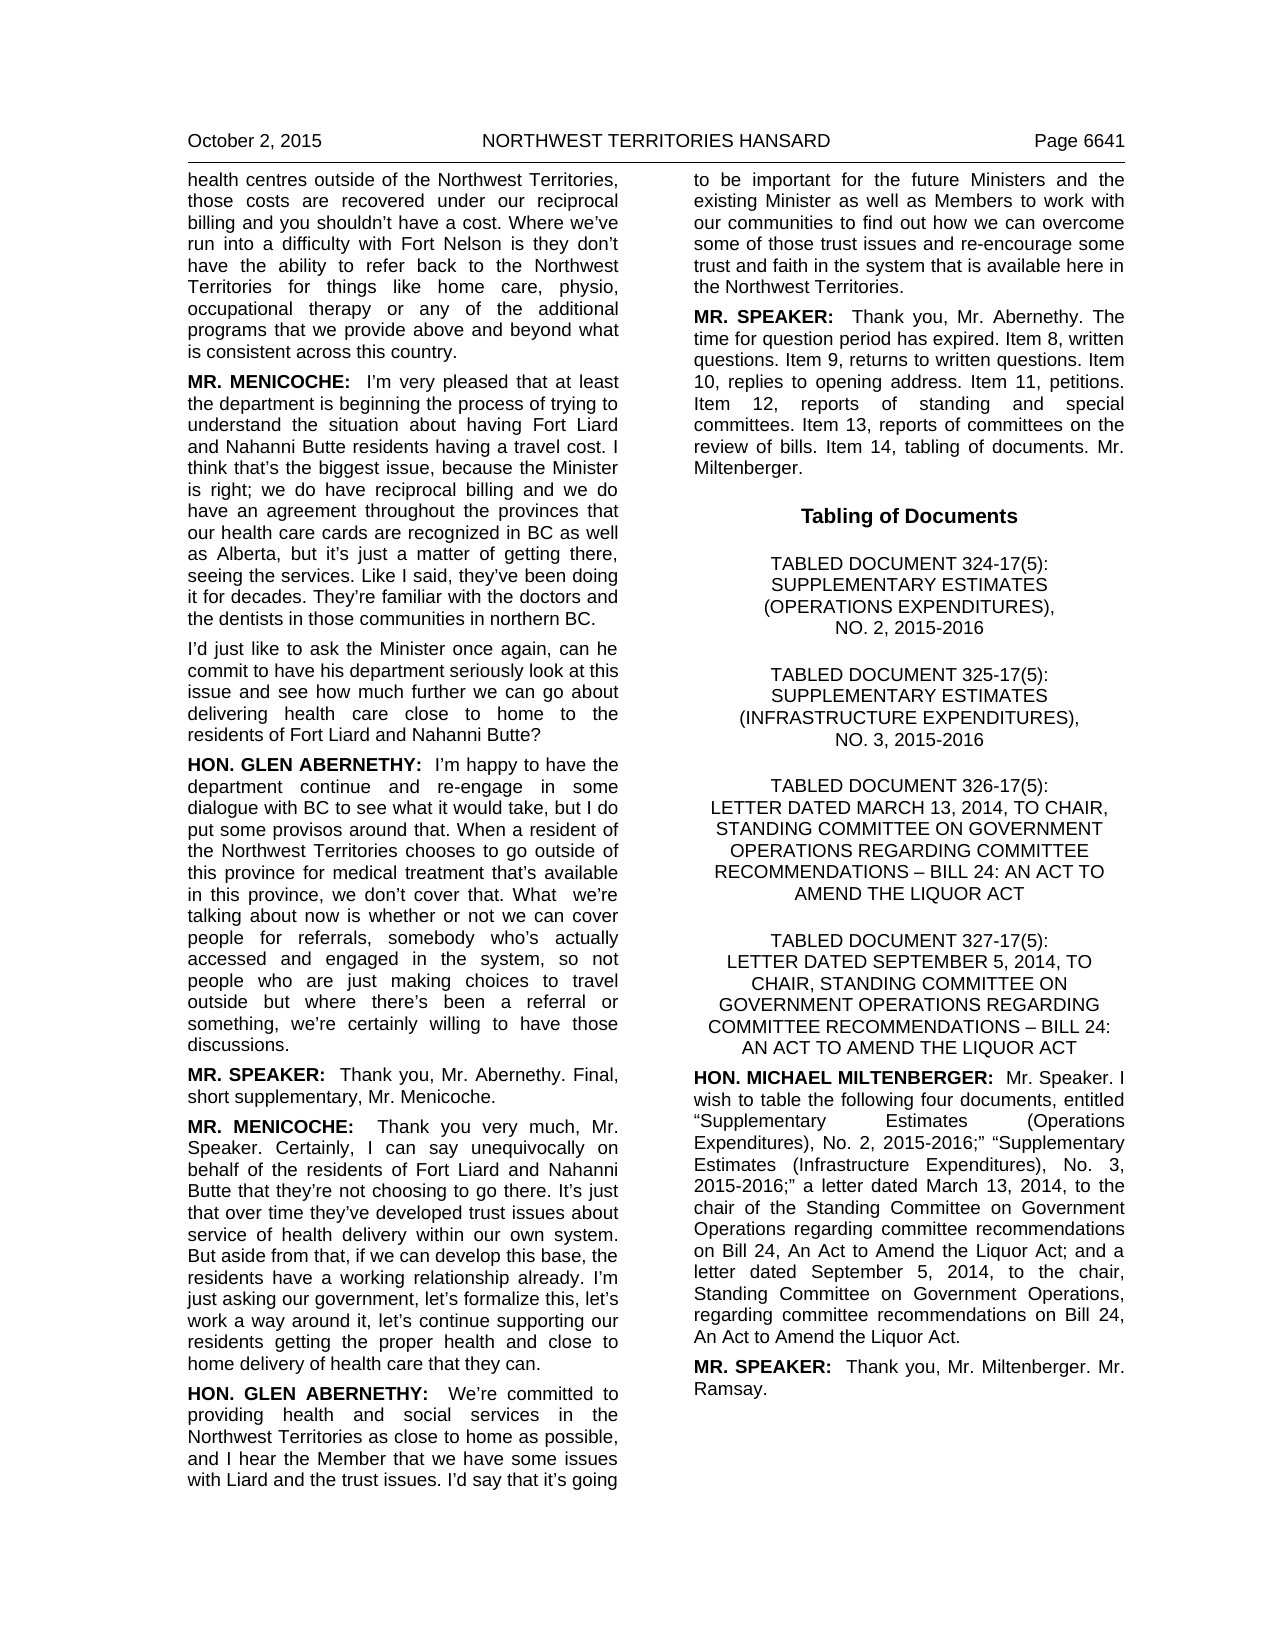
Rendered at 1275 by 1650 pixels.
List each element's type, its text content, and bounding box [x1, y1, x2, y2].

subtitle TABLED DOCUMENT 326-17(5): LETTER DATED MARCH 13, 2014, TO CHAIR, STANDING COMMITTEE ON GOVERNMENT OPERATIONS REGARDING COMMITTEE RECOMMENDATIONS – BILL 24: AN ACT TO AMEND THE LIQUOR ACT [694, 775, 1125, 904]
text MR. SPEAKER: Thank you, Mr. Abernethy. The time for question period has expired. Item 8, written questions. Item 9, returns to written questions. Item 10, replies to opening address. Item 11, petitions. Item 12, reports of standing and special committees. Item 13, reports of committees on the review of bills. Item 14, tabling of documents. Mr. Miltenberger. [694, 306, 1125, 478]
text I’d just like to ask the Minister once again, can he commit to have his department seriously look at this issue and see how much further we can go about delivering health care close to home to the residents of Fort Liard and Nahanni Butte? [187, 638, 619, 746]
text MR. MENICOCHE: I’m very pleased that at least the department is beginning the process of trying to understand the situation about having Fort Liard and Nahanni Butte residents having a travel cost. I think that’s the biggest issue, because the Minister is right; we do have reciprocal billing and we do have an agreement throughout the provinces that our health care cards are recognized in BC as well as Alberta, but it’s just a matter of getting there, seeing the services. Like I said, they’ve been doing it for decades. They’re familiar with the doctors and the dentists in those communities in northern BC. [187, 371, 619, 629]
subtitle TABLED DOCUMENT 327-17(5): LETTER DATED SEPTEMBER 5, 2014, TO CHAIR, STANDING COMMITTEE ON GOVERNMENT OPERATIONS REGARDING COMMITTEE RECOMMENDATIONS – BILL 24: AN ACT TO AMEND THE LIQUOR ACT [694, 929, 1125, 1059]
text HON. GLEN ABERNETHY: We’re committed to providing health and social services in the Northwest Territories as close to home as possible, and I hear the Member that we have some issues with Liard and the trust issues. I’d say that it’s going to be important for the future Ministers and the existing Minister as well as Members to work with our communities to find out how we can overcome some of those trust issues and re-encourage some trust and faith in the system that is available here in the Northwest Territories. [187, 1383, 619, 1491]
text MR. MENICOCHE: Thank you very much, Mr. Speaker. Certainly, I can say unequivocally on behalf of the residents of Fort Liard and Nahanni Butte that they’re not choosing to go there. It’s just that over time they’ve developed trust issues about service of health delivery within our own system. But aside from that, if we can develop this base, the residents have a working relationship already. I’m just asking our government, let’s formalize this, let’s work a way around it, let’s continue supporting our residents getting the proper health and close to home delivery of health care that they can. [187, 1116, 619, 1374]
text HON. MICHAEL MILTENBERGER: Mr. Speaker. I wish to table the following four documents, entitled “Supplementary Estimates (Operations Expenditures), No. 2, 2015-2016;” “Supplementary Estimates (Infrastructure Expenditures), No. 3, 2015-2016;” a letter dated March 13, 2014, to the chair of the Standing Committee on Government Operations regarding committee recommendations on Bill 24, An Act to Amend the Liquor Act; and a letter dated September 5, 2014, to the chair, Standing Committee on Government Operations, regarding committee recommendations on Bill 24, An Act to Amend the Liquor Act. [694, 1067, 1125, 1347]
subtitle Tabling of Documents [694, 503, 1125, 527]
text HON. GLEN ABERNETHY: I’m happy to have the department continue and re-engage in some dialogue with BC to see what it would take, but I do put some provisos around that. When a resident of the Northwest Territories chooses to go outside of this province for medical treatment that’s available in this province, we don’t cover that. What we’re talking about now is whether or not we can cover people for referrals, somebody who’s actually accessed and engaged in the system, so not people who are just making choices to travel outside but where there’s been a referral or something, we’re certainly willing to have those discussions. [187, 754, 619, 1056]
subtitle TABLED DOCUMENT 324-17(5): SUPPLEMENTARY ESTIMATES (OPERATIONS EXPENDITURES), NO. 2, 2015-2016 [694, 552, 1125, 639]
text HON. GLEN ABERNETHY: We’re committed to providing health and social services in the Northwest Territories as close to home as possible, and I hear the Member that we have some issues with Liard and the trust issues. I’d say that it’s going to be important for the future Ministers and the existing Minister as well as Members to work with our communities to find out how we can overcome some of those trust issues and re-encourage some trust and faith in the system that is available here in the Northwest Territories. [694, 168, 1125, 298]
text MR. SPEAKER: Thank you, Mr. Abernethy. Final, short supplementary, Mr. Menicoche. [187, 1064, 619, 1107]
text MR. SPEAKER: Thank you, Mr. Miltenberger. Mr. Ramsay. [694, 1356, 1125, 1399]
subtitle TABLED DOCUMENT 325-17(5): SUPPLEMENTARY ESTIMATES (INFRASTRUCTURE EXPENDITURES), NO. 3, 2015-2016 [694, 664, 1125, 750]
